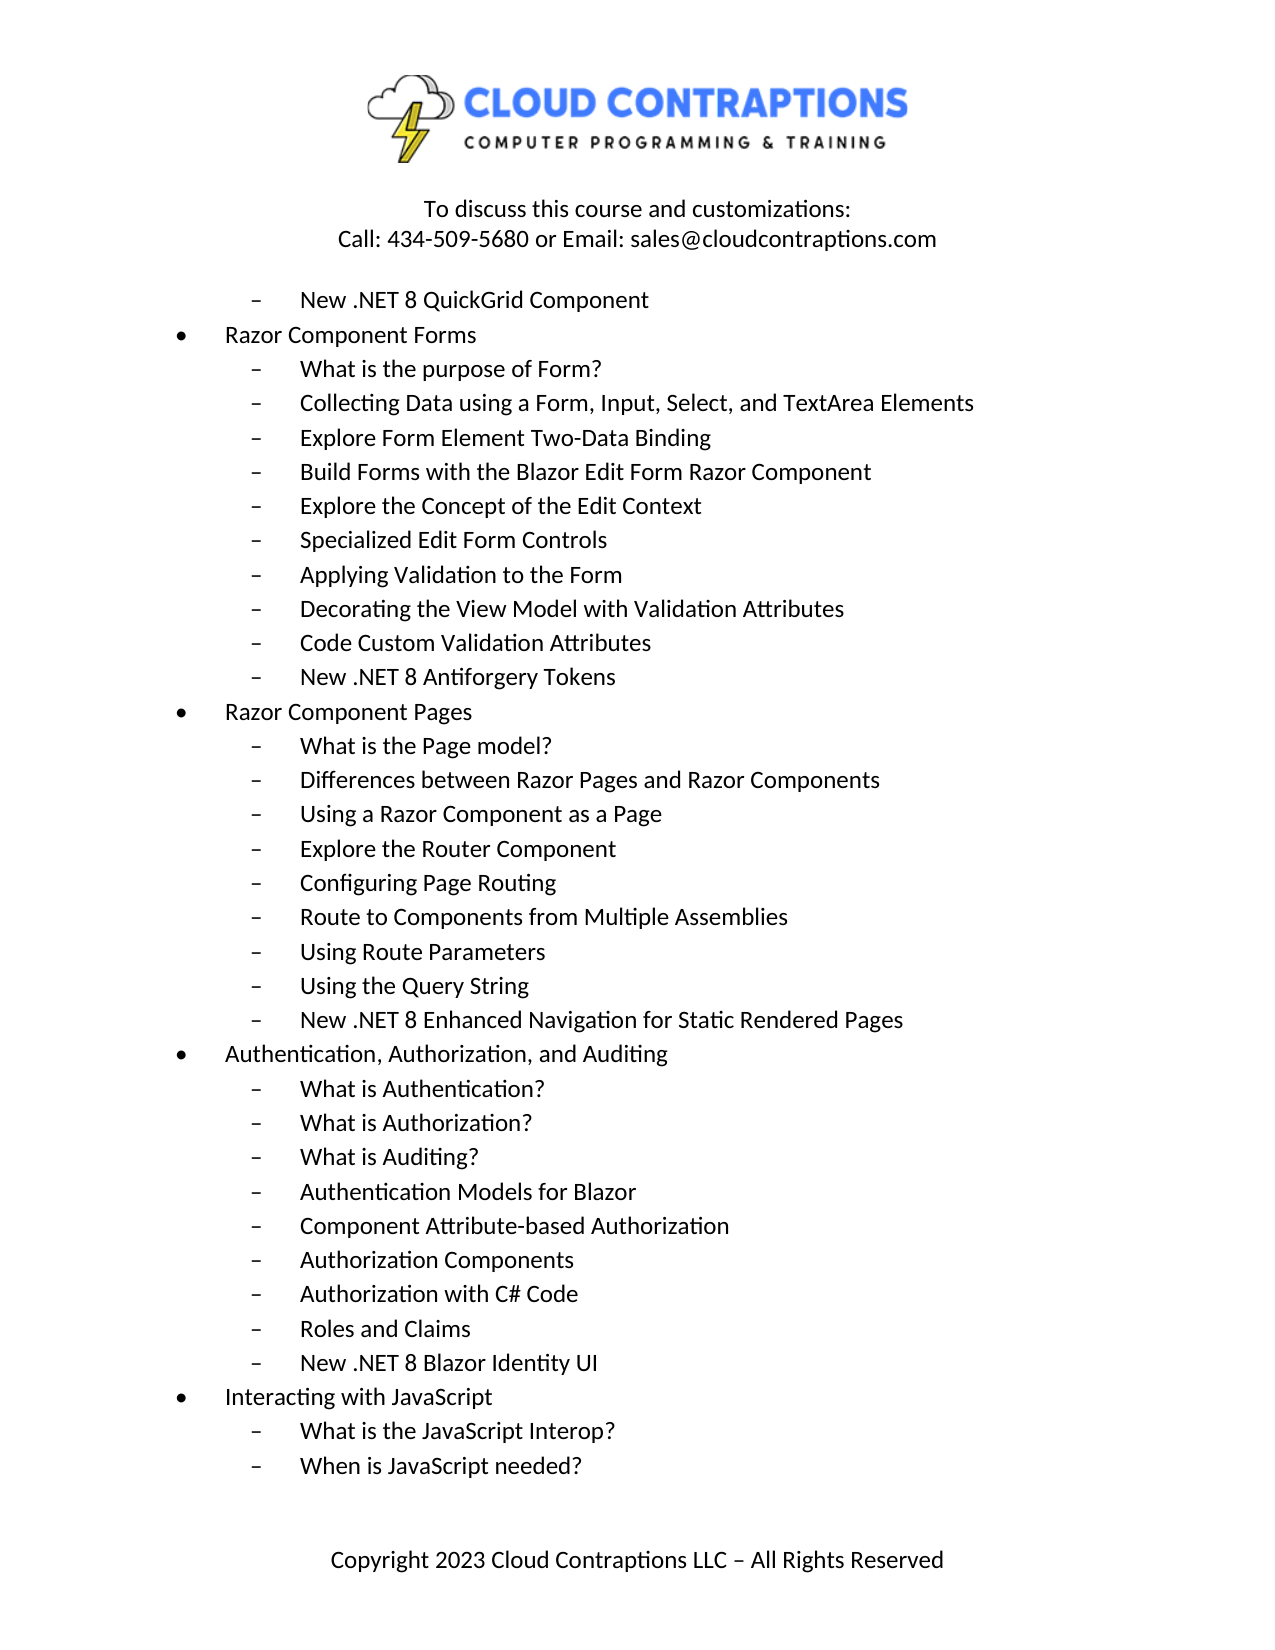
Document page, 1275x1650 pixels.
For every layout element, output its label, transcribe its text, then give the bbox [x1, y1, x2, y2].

list What is Authorization? [250, 1107, 1125, 1138]
list When is JavaScript needed? [250, 1450, 1125, 1480]
list Route to Components from Multiple Assemblies [250, 901, 1125, 932]
list Code Custom Validation Attributes [250, 627, 1125, 658]
list New .NET 8 Blazor Identity UI [250, 1347, 1125, 1377]
list New .NET 8 Antiforgery Tokens [250, 662, 1125, 692]
list Specialized Edit Form Controls [250, 524, 1125, 555]
list Collecting Data using a Form, Input, Select, and TextArea Elements [250, 387, 1125, 418]
list Roles and Claims [250, 1313, 1125, 1343]
list Authorization with C# Code [250, 1278, 1125, 1309]
list Component Attribute-based Authorization [250, 1210, 1125, 1240]
list Differences between Razor Pages and Razor Components [250, 764, 1125, 795]
list Configuring Page Routing [250, 867, 1125, 898]
list Explore the Router Component [250, 833, 1125, 863]
list Build Forms with the Blazor Edit Form Razor Component [250, 456, 1125, 486]
list New .NET 8 QuickGrid Component [250, 284, 1125, 315]
list What is the purpose of Form? [250, 353, 1125, 384]
list What is Auditing? [250, 1141, 1125, 1172]
list Using a Razor Component as a Page [250, 799, 1125, 829]
list What is the Page model? [250, 730, 1125, 761]
list Razor Component Forms [175, 319, 1125, 349]
list Explore Form Element Two-Data Binding [250, 422, 1125, 452]
list Decorating the View Model with Validation Attributes [250, 593, 1125, 623]
list Authentication, Authorization, and Auditing [175, 1038, 1125, 1069]
list Using the Query String [250, 970, 1125, 1001]
list Interacting with JavaScript [175, 1381, 1125, 1412]
list What is Authentication? [250, 1073, 1125, 1103]
list Explore the Concept of the Edit Context [250, 490, 1125, 521]
list Using Route Parameters [250, 936, 1125, 966]
list Authorization Components [250, 1244, 1125, 1275]
list Authentication Models for Blazor [250, 1176, 1125, 1206]
list Razor Component Pages [175, 696, 1125, 726]
list New .NET 8 Enhanced Navigation for Static Rendered Pages [250, 1004, 1125, 1035]
picture [367, 75, 908, 163]
list What is the JavaScript Interop? [250, 1416, 1125, 1446]
list Applying Validation to the Form [250, 559, 1125, 589]
